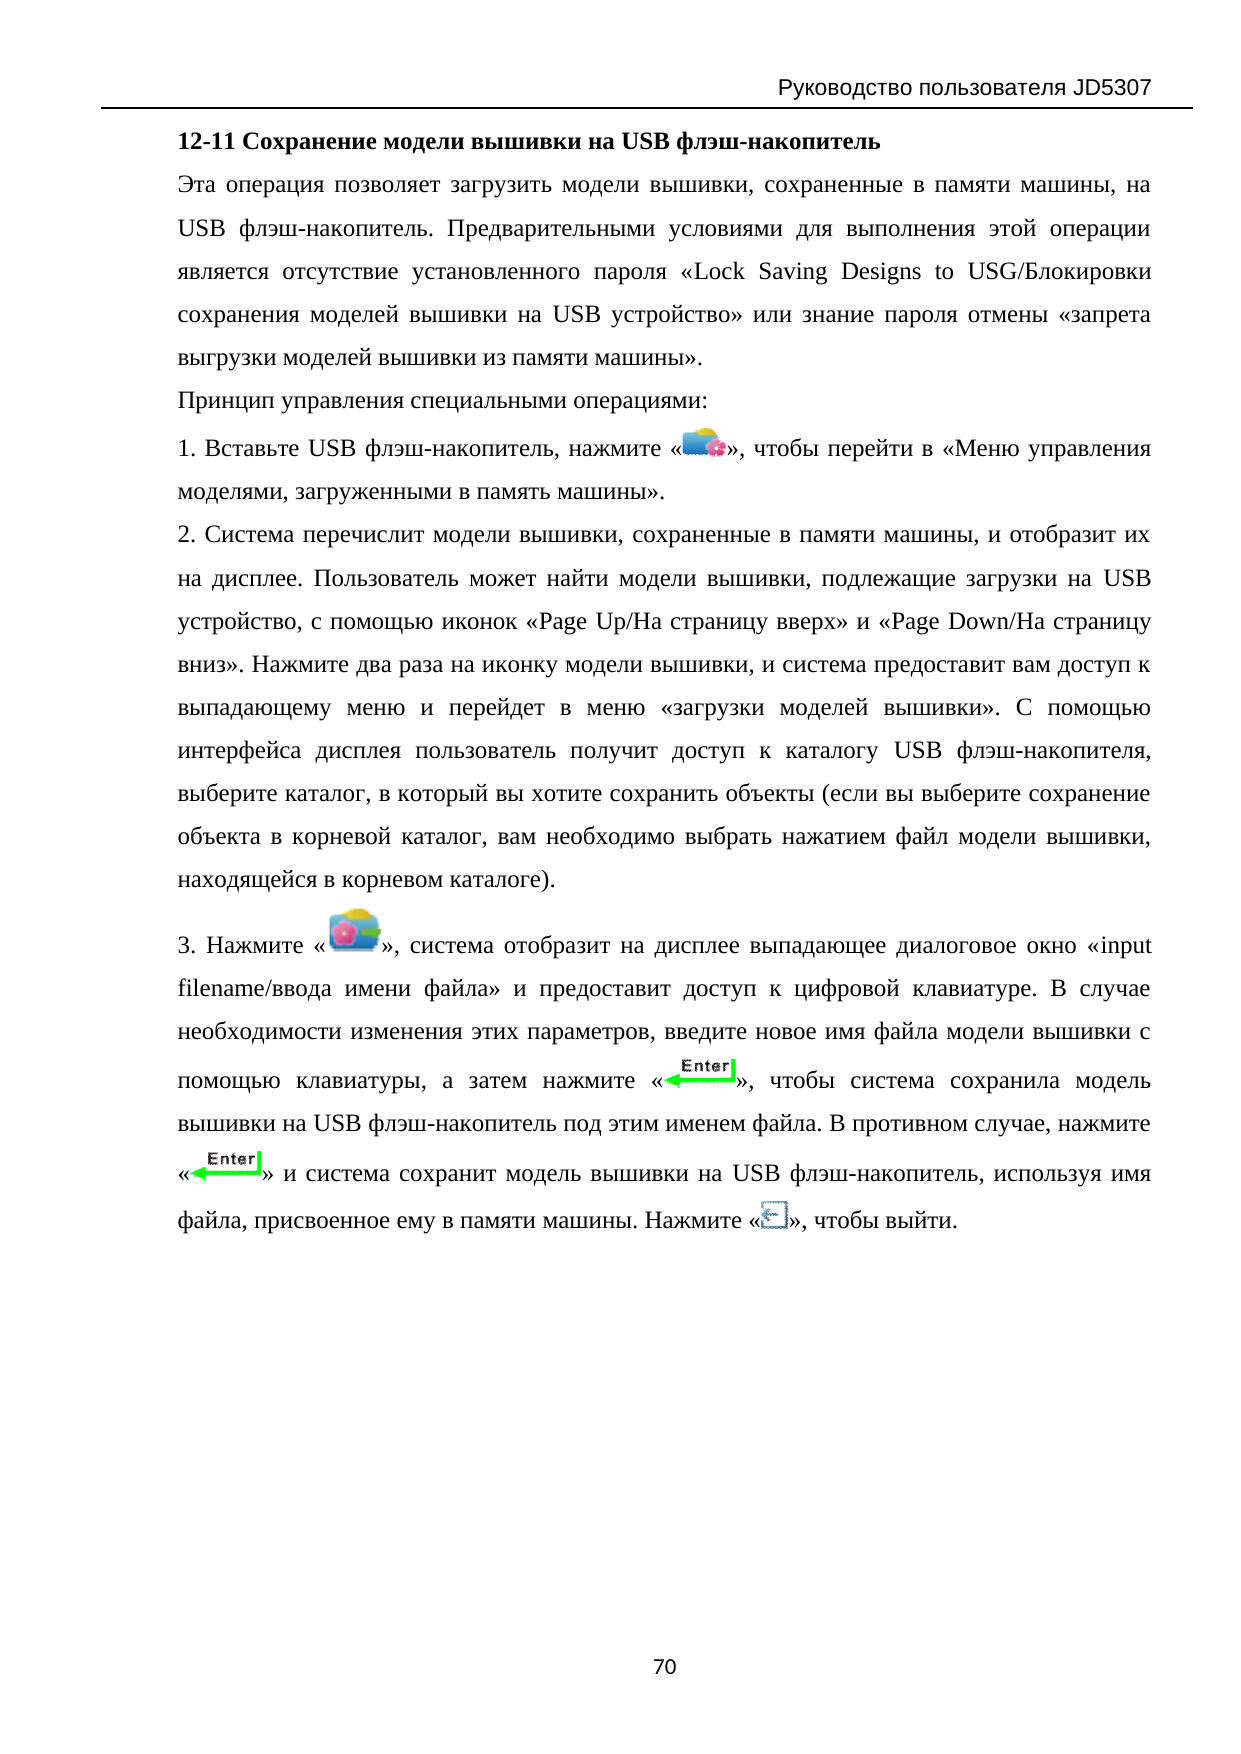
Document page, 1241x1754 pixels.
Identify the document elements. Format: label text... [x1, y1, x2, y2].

text 12-11 Сохранение модели вышивки на USB флэш-накопитель [177, 126, 1152, 155]
text 2. Система перечислит модели вышивки, сохраненные в памяти машины, и отобразит их на дисплее. Пользователь может найти модели вышивки, подлежащие загрузки на USB устройство, с помощью иконок «Page Up/На страницу вверх» и «Page Down/На страницу вниз». Нажмите два раза на иконку модели вышивки, и система предоставит вам доступ к выпадающему меню и перейдет в меню «загрузки моделей вышивки». С помощью интерфейса дисплея пользователь получит доступ к каталогу USB флэш-накопителя, выберите каталог, в который вы хотите сохранить объекты (если вы выберите сохранение объекта в корневой каталог, вам необходимо выбрать нажатием файл модели вышивки, находящейся в корневом каталоге). [177, 519, 1152, 893]
picture [682, 428, 727, 457]
text Эта операция позволяет загрузить модели вышивки, сохраненные в памяти машины, на USB флэш-накопитель. Предварительными условиями для выполнения этой операции является отсутствие установленного пароля «Lock Saving Designs to USG/Блокировки сохранения моделей вышивки на USB устройство» или знание пароля отмены «запрета выгрузки моделей вышивки из памяти машины». [177, 169, 1152, 371]
picture [189, 1151, 262, 1182]
text Принцип управления специальными операциями: [177, 385, 1152, 414]
picture [663, 1059, 736, 1089]
text 3. Нажмите «», система отобразит на дисплее выпадающее диалоговое окно «input filename/ввода имени файла» и предоставит доступ к цифровой клавиатуре. В случае необходимости изменения этих параметров, введите новое имя файла модели вышивки с помощью клавиатуры, а затем нажмите «», чтобы система сохранила модель вышивки на USB флэш-накопитель под этим именем файла. В противном случае, нажмите «» и система сохранит модель вышивки на USB флэш-накопитель, используя имя файла, присвоенное ему в памяти машины. Нажмите «», чтобы выйти. [177, 908, 1152, 1234]
text 1. Вставьте USB флэш-накопитель, нажмите «», чтобы перейти в «Меню управления моделями, загруженными в память машины». [177, 428, 1152, 505]
picture [761, 1201, 789, 1229]
